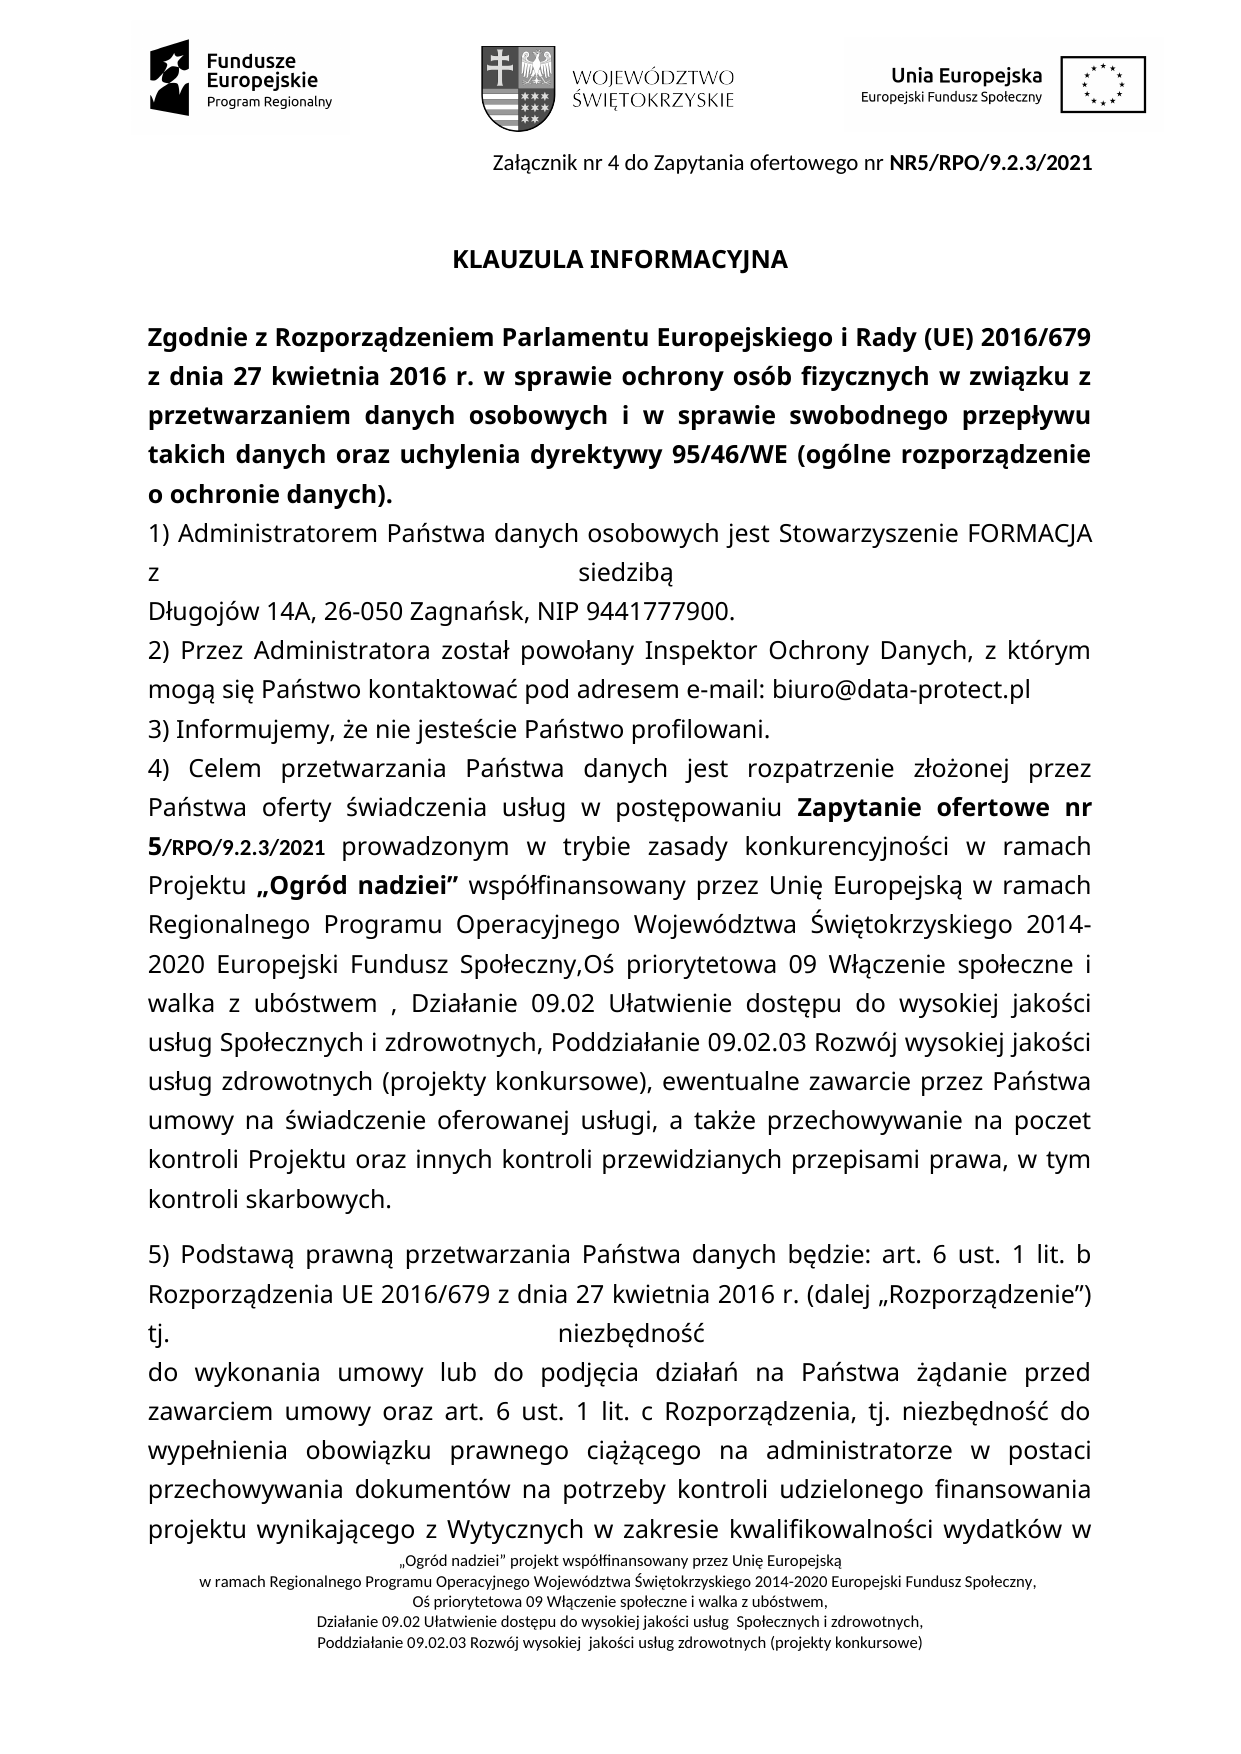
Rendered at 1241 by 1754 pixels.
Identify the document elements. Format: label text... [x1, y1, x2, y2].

text Załącznik nr 4 do Zapytania ofertowego nr NR5/RPO/9.2.3/2021 [148, 148, 1093, 176]
text 2) Przez Administratora został powołany Inspektor Ochrony Danych, z którym mogą się Państwo kontaktować pod adresem e-mail: biuro@data-protect.pl [148, 633, 1093, 706]
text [148, 1237, 1093, 1545]
text 3) Informujemy, że nie jesteście Państwo profilowani. [148, 711, 1093, 745]
text 4) Celem przetwarzania Państwa danych jest rozpatrzenie złożonej przez Państwa oferty świadczenia usług w postępowaniu Zapytanie ofertowe nr 5/RPO/9.2.3/2021 prowadzonym w trybie zasady konkurencyjności w ramach Projektu „Ogród nadziei” współfinansowany przez Unię Europejską w ramach Regionalnego Programu Operacyjnego Województwa Świętokrzyskiego 2014-2020 Europejski Fundusz Społeczny,Oś priorytetowa 09 Włączenie społeczne i walka z ubóstwem , Działanie 09.02 Ułatwienie dostępu do wysokiej jakości usług Społecznych i zdrowotnych, Poddziałanie 09.02.03 Rozwój wysokiej jakości usług zdrowotnych (projekty konkursowe), ewentualne zawarcie przez Państwa umowy na świadczenie oferowanej usługi, a także przechowywanie na poczet kontroli Projektu oraz innych kontroli przewidzianych przepisami prawa, w tym kontroli skarbowych. [148, 751, 1093, 1215]
picture [131, 20, 350, 135]
picture [843, 37, 1164, 132]
picture [481, 46, 734, 132]
text KLAUZULA INFORMACYJNA [148, 241, 1093, 275]
text Zgodnie z Rozporządzeniem Parlamentu Europejskiego i Rady (UE) 2016/679 z dnia 27 kwietnia 2016 r. w sprawie ochrony osób fizycznych w związku z przetwarzaniem danych osobowych i w sprawie swobodnego przepływu takich danych oraz uchylenia dyrektywy 95/46/WE (ogólne rozporządzenie o ochronie danych). [148, 320, 1093, 510]
text 1) Administratorem Państwa danych osobowych jest Stowarzyszenie FORMACJA z siedzibą Długojów 14A, 26-050 Zagnańsk, NIP 9441777900. [148, 516, 1093, 628]
